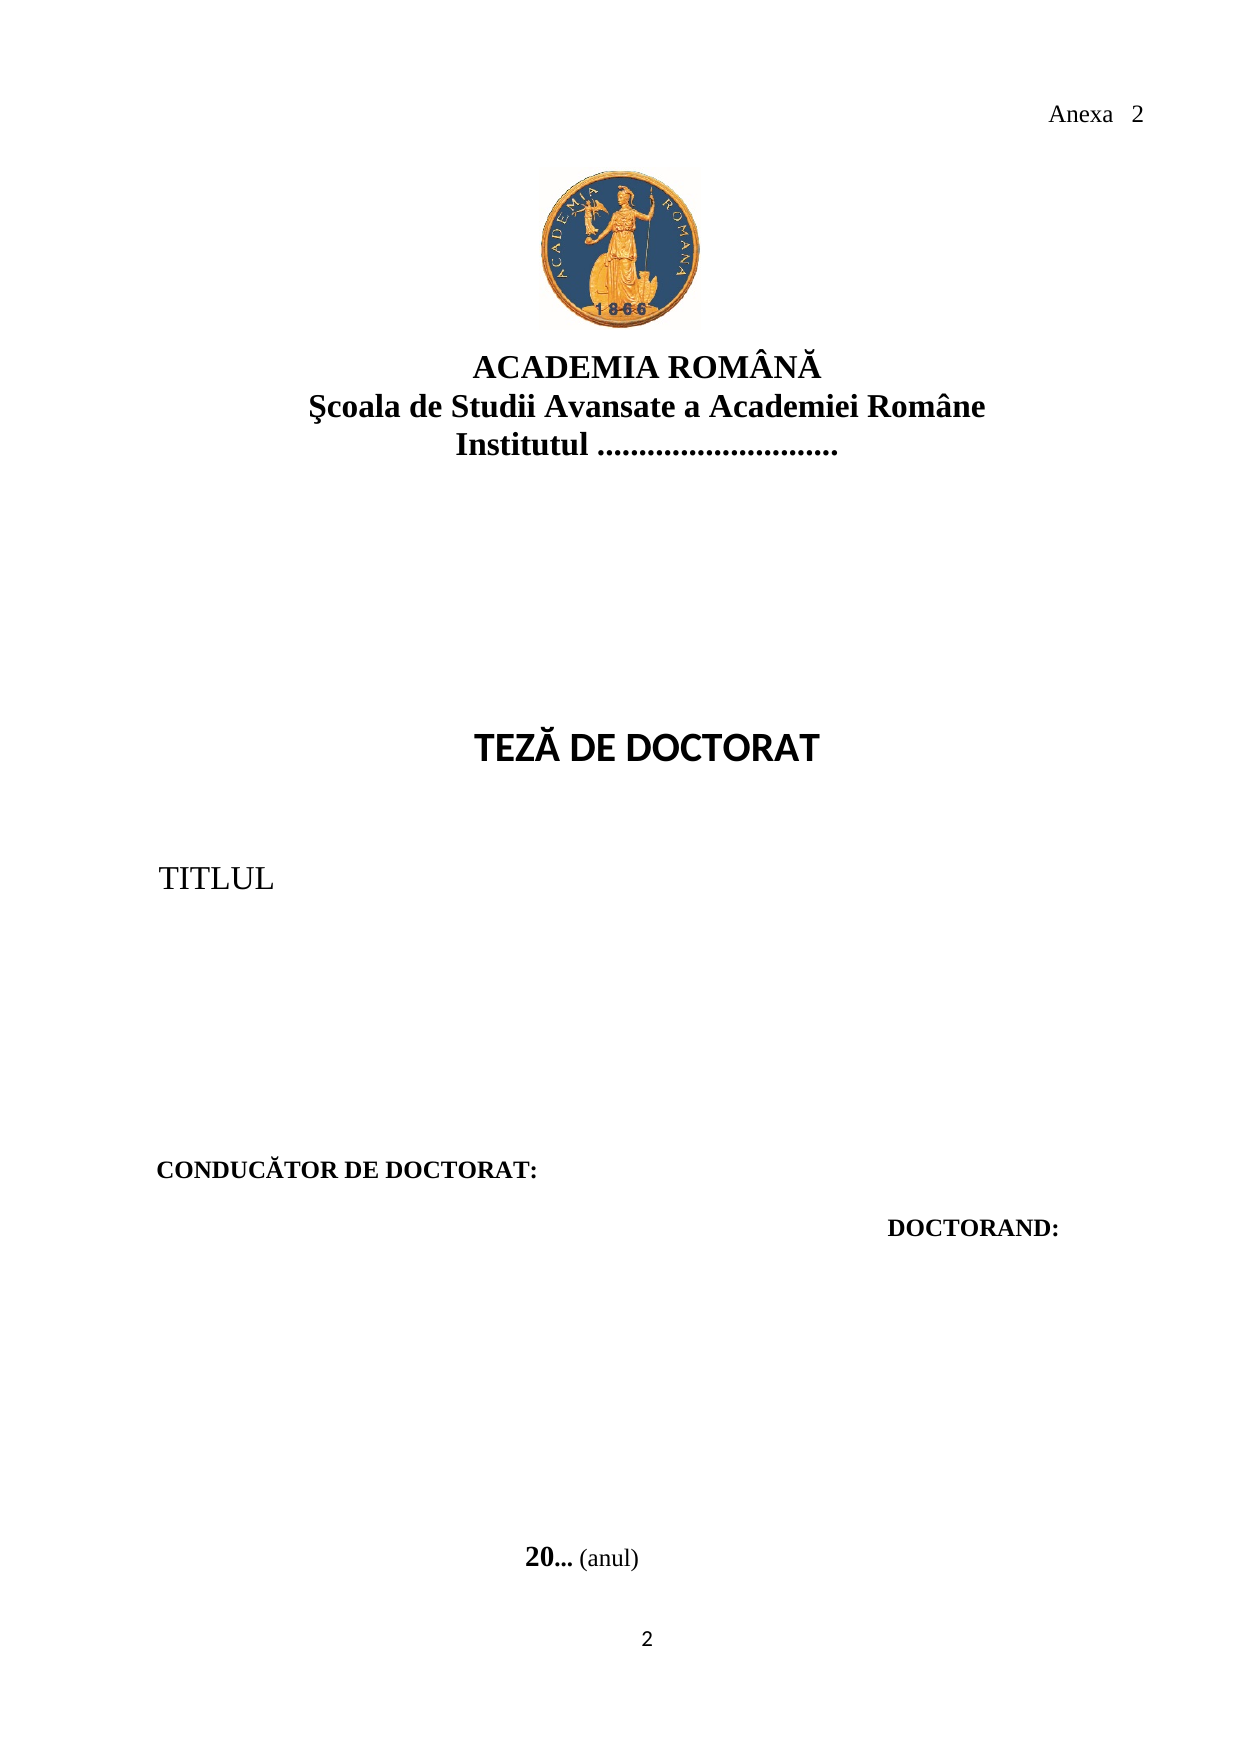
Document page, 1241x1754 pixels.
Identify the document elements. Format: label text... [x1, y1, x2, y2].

text 20... (anul) [150, 1539, 1144, 1572]
text ACADEMIA ROMÂNĂ [150, 348, 1144, 386]
text CONDUCĂTOR DE DOCTORAT: [150, 1156, 1144, 1184]
text TEZĂ DE DOCTORAT [150, 721, 1144, 772]
text Institutul ............................. [150, 424, 1144, 463]
text DOCTORAND: [814, 1213, 1144, 1242]
text Anexa 2 [150, 99, 1144, 128]
text TITLUL [150, 858, 1144, 897]
picture [538, 167, 702, 330]
text Şcoala de Studii Avansate a Academiei Române [150, 386, 1144, 424]
